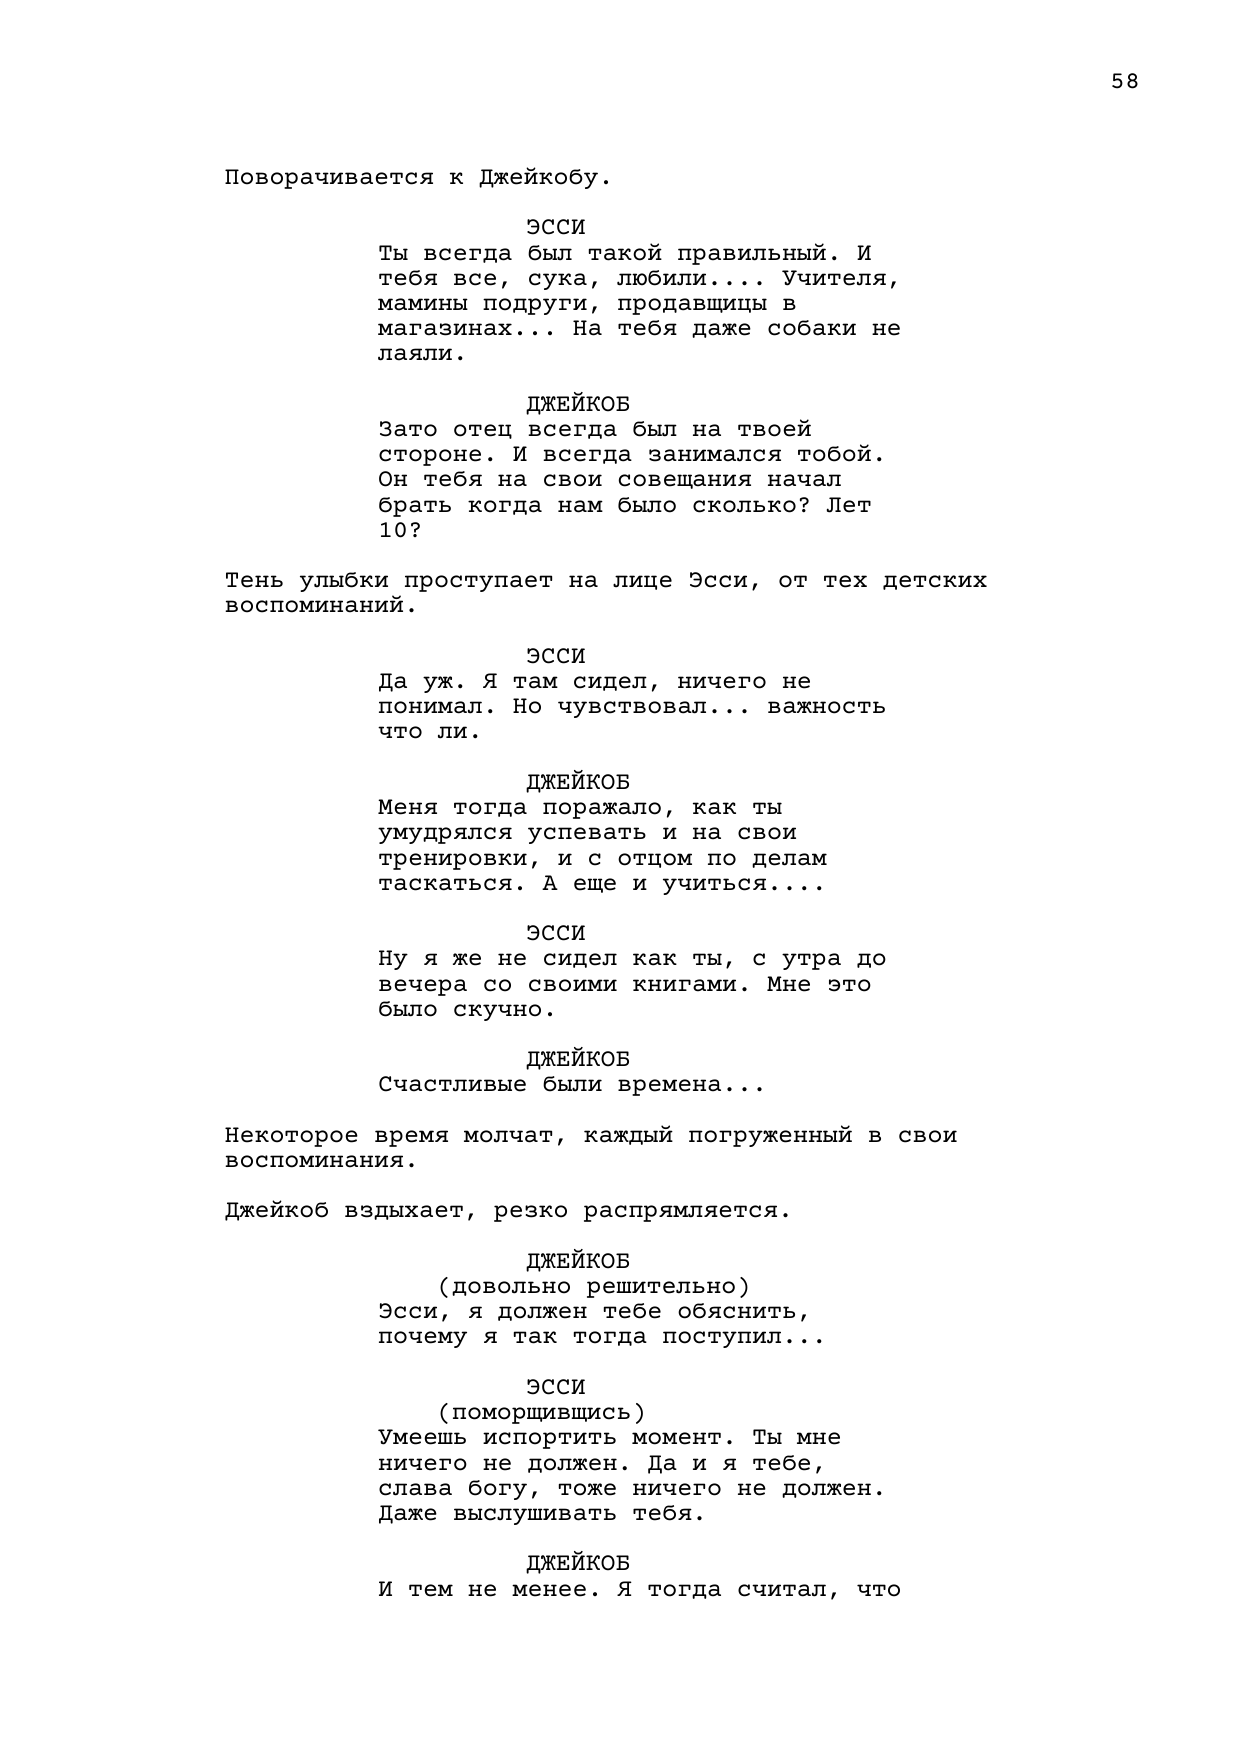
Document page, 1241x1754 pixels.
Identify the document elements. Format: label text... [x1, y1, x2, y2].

text Да уж. Я там сидел, ничего не понимал. Но чувствовал... важность что ли. [378, 671, 904, 747]
text ЭССИ [526, 923, 1107, 948]
text ЭССИ [526, 646, 1107, 671]
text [378, 1578, 904, 1604]
text ДЖЕЙКОБ [526, 1553, 1107, 1578]
text ДЖЕЙКОБ [526, 394, 1107, 419]
text Умеешь испортить момент. Ты мне ничего не должен. Да и я тебе, слава богу, тоже ничего не должен. Даже выслушивать тебя. [378, 1427, 904, 1528]
text Джейкоб вздыхает, резко распрямляется. [224, 1200, 1140, 1226]
text Ты всегда был такой правильный. И тебя все, сука, любили.... Учителя, мамины подруги, продавщицы в магазинах... На тебя даже собаки не лаяли. [378, 242, 904, 368]
text Некоторое время молчат, каждый погруженный в свои воспоминания. [224, 1125, 1140, 1175]
text Эсси, я должен тебе обяснить, почему я так тогда поступил... [378, 1301, 904, 1352]
text Ну я же не сидел как ты, с утра до вечера со своими книгами. Мне это было скучно. [378, 948, 904, 1024]
text ЭССИ [526, 1377, 1107, 1402]
text Меня тогда поражало, как ты умудрялся успевать и на свои тренировки, и с отцом по делам таскаться. А еще и учиться.... [378, 797, 904, 898]
text ДЖЕЙКОБ [526, 1049, 1107, 1074]
text ДЖЕЙКОБ [526, 772, 1107, 797]
text Зато отец всегда был на твоей стороне. И всегда занимался тобой. Он тебя на свои совещания начал брать когда нам было сколько? Лет 10? [378, 419, 904, 545]
text Поворачивается к Джейкобу. [224, 167, 1140, 192]
text (довольно решительно) [437, 1276, 833, 1301]
text Счастливые были времена... [378, 1074, 904, 1099]
text Тень улыбки проступает на лице Эсси, от тех детских воспоминаний. [224, 570, 1140, 621]
text ЭССИ [526, 217, 1107, 242]
text ДЖЕЙКОБ [526, 1251, 1107, 1276]
text (поморщивщись) [437, 1402, 833, 1427]
